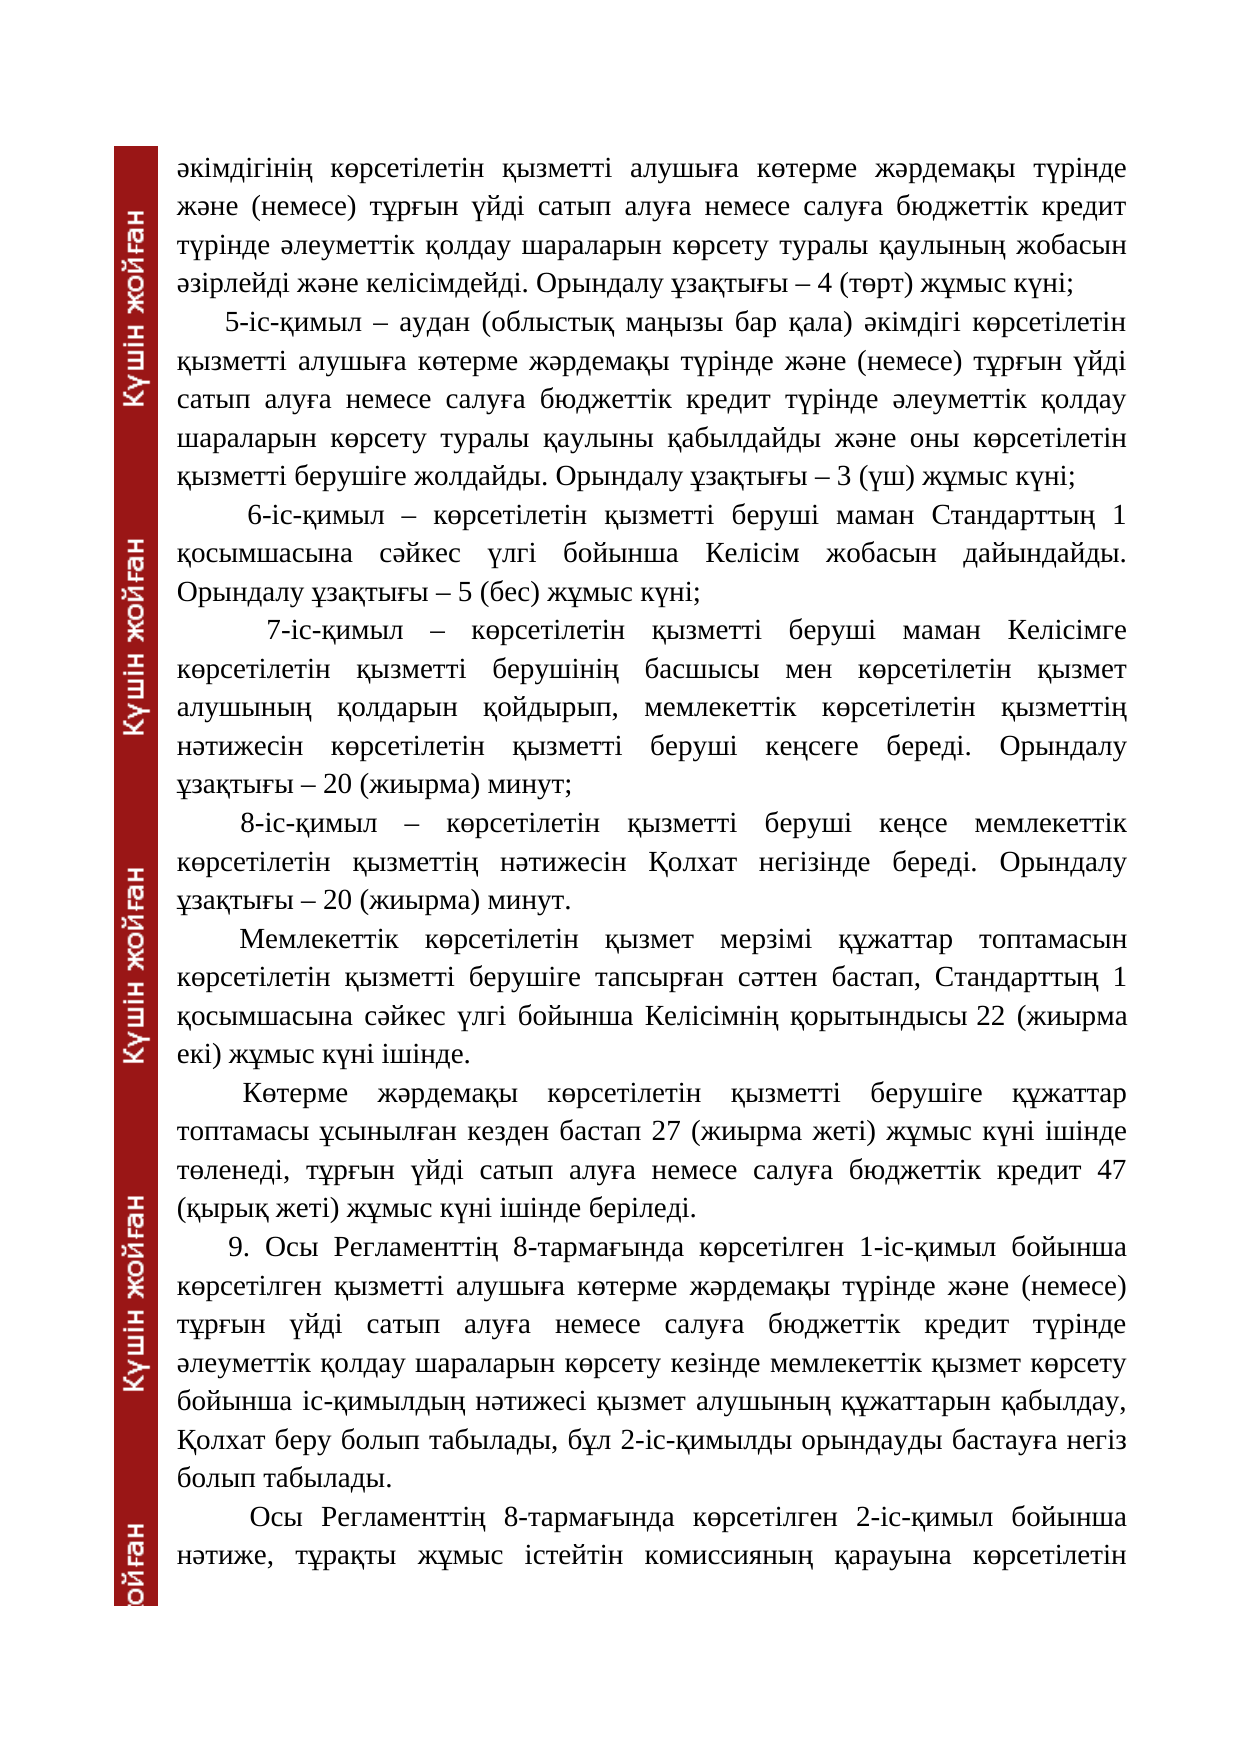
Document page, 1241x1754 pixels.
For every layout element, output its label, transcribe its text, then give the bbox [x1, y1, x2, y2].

text 7-іс-қимыл – көрсетілетін қызметті беруші маман Келісімге көрсетілетін қызметті берушінің басшысы мен көрсетілетін қызмет алушының қолдарын қойдырып, мемлекеттік көрсетілетін қызметтің нәтижесін көрсетілетін қызметті беруші кеңсеге береді. Орындалу ұзақтығы – 20 (жиырма) минут; [112, 612, 1128, 800]
picture [114, 299, 158, 304]
picture [114, 1571, 158, 1606]
picture [114, 146, 158, 150]
text 8-іс-қимыл – көрсетілетін қызметті беруші кеңсе мемлекеттік көрсетілетін қызметтің нәтижесін Қолхат негізінде береді. Орындалу ұзақтығы – 20 (жиырма) минут. [112, 805, 1128, 916]
picture [114, 492, 158, 497]
text 6-іс-қимыл – көрсетілетін қызметті беруші маман Стандарттың 1 қосымшасына сәйкес үлгі бойынша Келісім жобасын дайындайды. Орындалу ұзақтығы – 5 (бес) жұмыс күні; [112, 497, 1128, 607]
text 5-іс-қимыл – аудан (облыстық маңызы бар қала) әкімдігі көрсетілетін қызметті алушыға көтерме жәрдемақы түрінде және (немесе) тұрғын үйді сатып алуға немесе салуға бюджеттік кредит түрінде әлеуметтік қолдау шараларын көрсету туралы қаулыны қабылдайды және оны көрсетілетін қызметті берушіге жолдайды. Орындалу ұзақтығы – 3 (үш) жұмыс күні; [112, 304, 1128, 492]
picture [114, 800, 158, 805]
picture [114, 1070, 158, 1075]
picture [114, 1224, 158, 1229]
picture [114, 1494, 158, 1499]
text Көтерме жәрдемақы көрсетілетін қызметті берушіге құжаттар топтамасы ұсынылған кезден бастап 27 (жиырма жеті) жұмыс күні ішінде төленеді, тұрғын үйді сатып алуға немесе салуға бюджеттік кредит 47 (қырық жеті) жұмыс күні ішінде беріледі. [112, 1075, 1128, 1224]
picture [114, 916, 158, 921]
text Мемлекеттік көрсетілетін қызмет мерзімі құжаттар топтамасын көрсетілетін қызметті берушіге тапсырған сәттен бастап, Стандарттың 1 қосымшасына сәйкес үлгі бойынша Келісімнің қорытындысы 22 (жиырма екі) жұмыс күні ішінде. [112, 921, 1128, 1070]
text 9. Осы Регламенттің 8-тармағында көрсетілген 1-іс-қимыл бойынша көрсетілген қызметті алушыға көтерме жәрдемақы түрінде және (немесе) тұрғын үйді сатып алуға немесе салуға бюджеттік кредит түрінде әлеуметтік қолдау шараларын көрсету кезінде мемлекеттік қызмет көрсету бойынша іс-қимылдың нәтижесі қызмет алушының құжаттарын қабылдау, Қолхат беру болып табылады, бұл 2-іс-қимылды орындауды бастауға негіз болып табылады. [112, 1229, 1128, 1494]
picture [114, 607, 158, 612]
